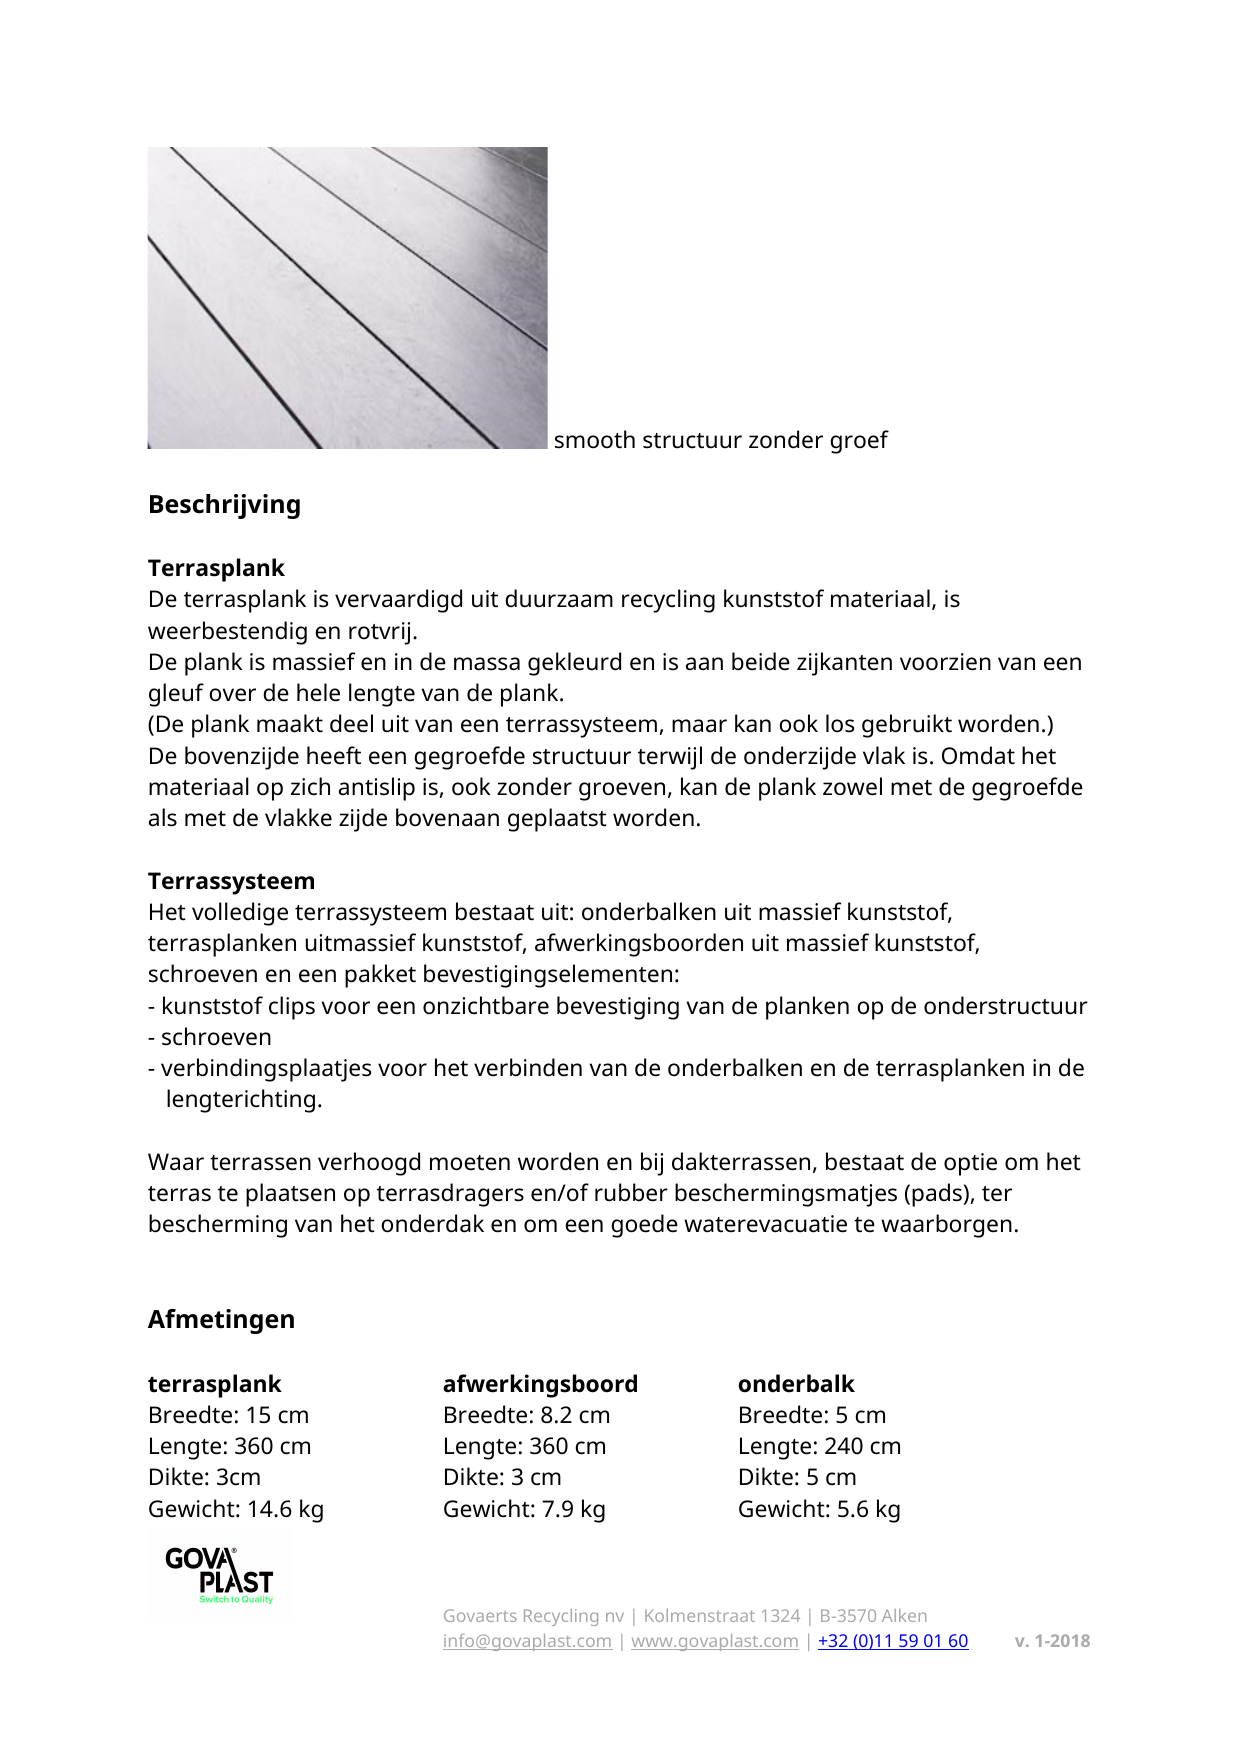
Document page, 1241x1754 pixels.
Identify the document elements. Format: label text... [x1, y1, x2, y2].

text - schroeven [148, 1021, 1093, 1052]
text Terrassysteem [148, 865, 1093, 896]
text Beschrijving [148, 487, 1093, 521]
text Lengte: 360 cm Lengte: 360 cm Lengte: 240 cm [148, 1430, 1093, 1461]
text terrasplank afwerkingsboord onderbalk [148, 1367, 1093, 1399]
text - verbindingsplaatjes voor het verbinden van de onderbalken en de terrasplanken in de [148, 1052, 1093, 1083]
text De plank is massief en in de massa gekleurd en is aan beide zijkanten voorzien van een gleuf over de hele lengte van de plank. [148, 646, 1093, 708]
text De bovenzijde heeft een gegroefde structuur terwijl de onderzijde vlak is. Omdat het materiaal op zich antislip is, ook zonder groeven, kan de plank zowel met de gegroefde als met de vlakke zijde bovenaan geplaatst worden. [148, 740, 1093, 833]
text Terrasplank [148, 552, 1093, 583]
text Breedte: 15 cm Breedte: 8.2 cm Breedte: 5 cm [148, 1399, 1093, 1430]
text lengterichting. [148, 1083, 1093, 1115]
text Het volledige terrassysteem bestaat uit: onderbalken uit massief kunststof, terrasplanken uitmassief kunststof, afwerkingsboorden uit massief kunststof, schroeven en een pakket bevestigingselementen: [148, 896, 1093, 990]
picture [147, 1527, 292, 1623]
text Afmetingen [148, 1302, 1093, 1336]
text Dikte: 3cm Dikte: 3 cm Dikte: 5 cm [148, 1461, 1093, 1492]
text (De plank maakt deel uit van een terrassysteem, maar kan ook los gebruikt worden.) [148, 708, 1093, 740]
text - kunststof clips voor een onzichtbare bevestiging van de planken op de onderstructuur [148, 990, 1093, 1021]
text Gewicht: 14.6 kg Gewicht: 7.9 kg Gewicht: 5.6 kg [148, 1492, 1093, 1524]
text Waar terrassen verhoogd moeten worden en bij dakterrassen, bestaat de optie om het terras te plaatsen op terrasdragers en/of rubber beschermingsmatjes (pads), ter bescherming van het onderdak en om een goede waterevacuatie te waarborgen. [148, 1146, 1093, 1240]
text De terrasplank is vervaardigd uit duurzaam recycling kunststof materiaal, is weerbestendig en rotvrij. [148, 583, 1093, 646]
picture [147, 147, 548, 449]
